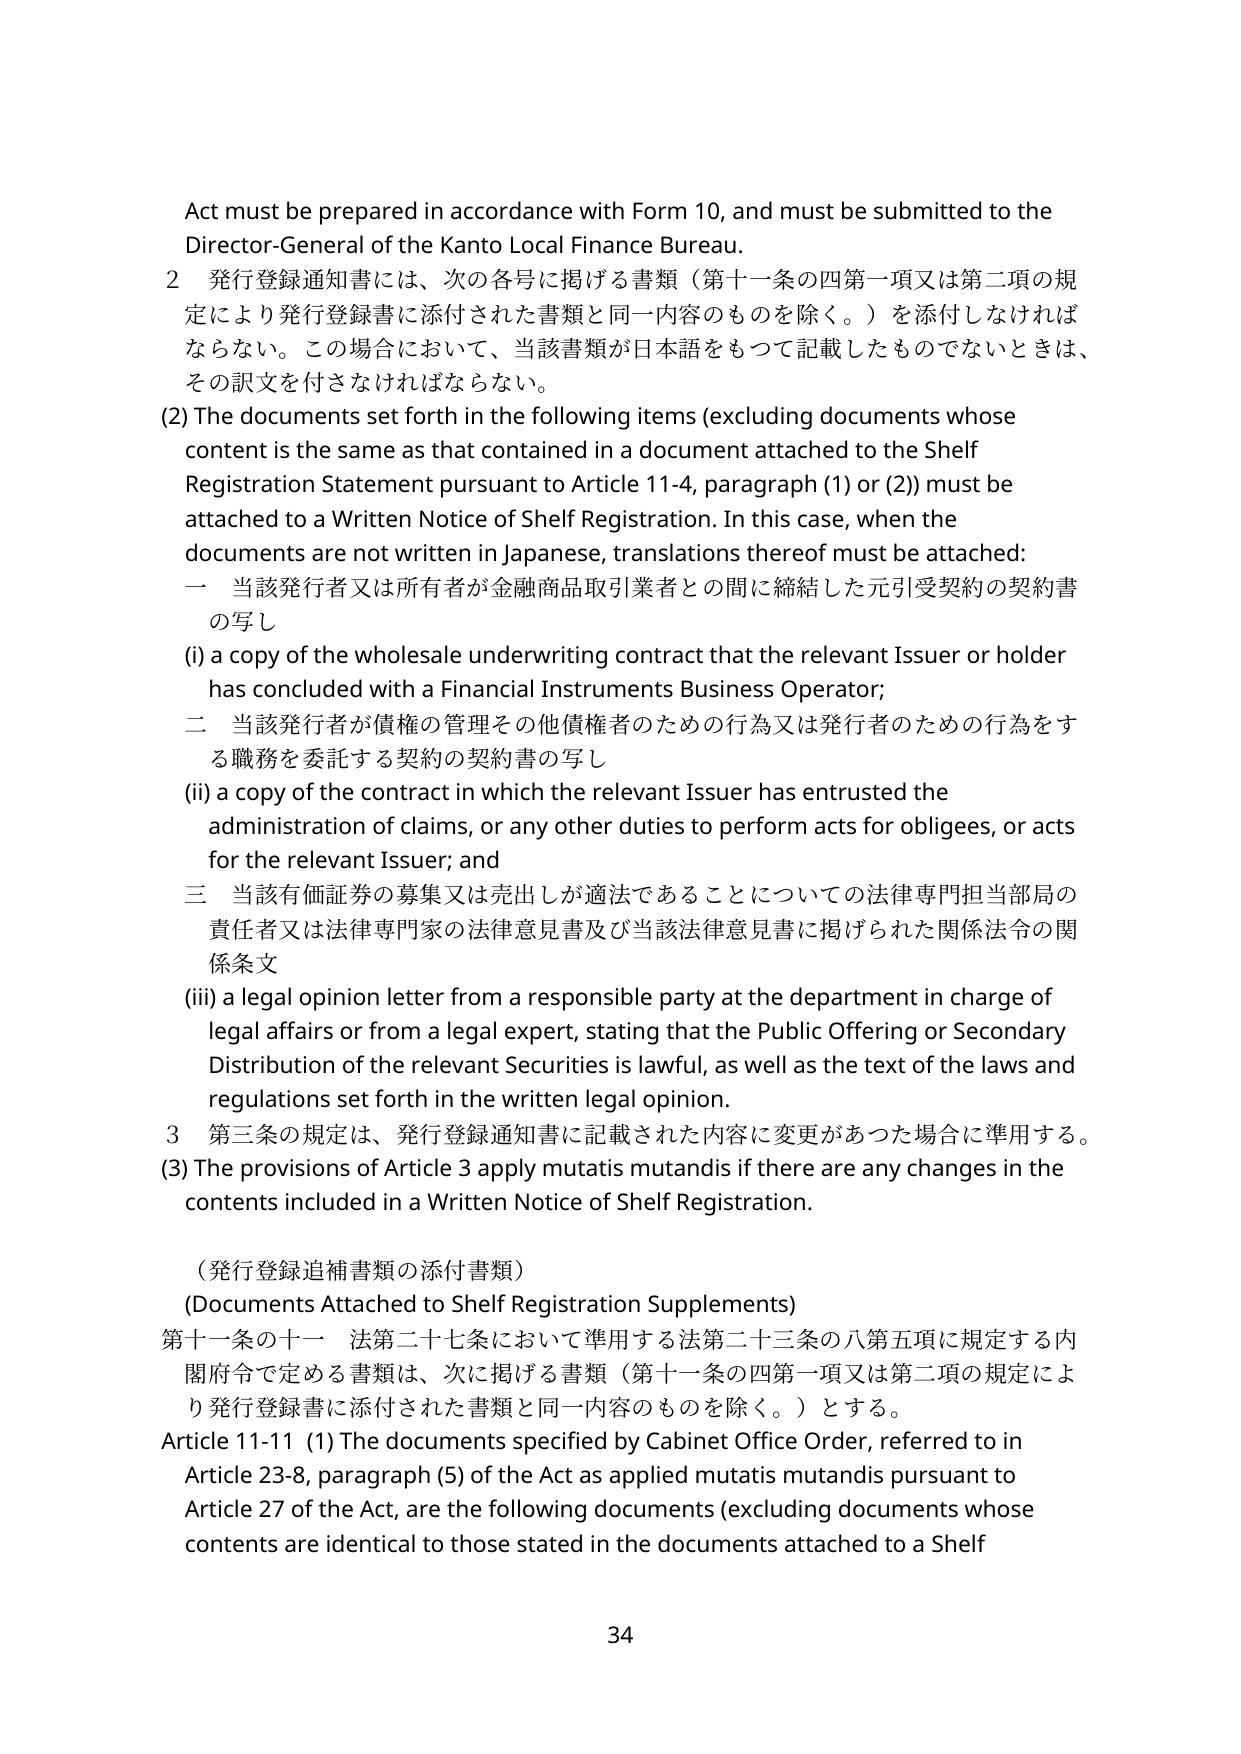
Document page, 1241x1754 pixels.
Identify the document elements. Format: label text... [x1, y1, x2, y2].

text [161, 1424, 1079, 1560]
text (2) The documents set forth in the following items (excluding documents whose content is the same as that contained in a document attached to the Shelf Registration Statement pursuant to Article 11-4, paragraph (1) or (2)) must be attached to a Written Notice of Shelf Registration. In this case, when the documents are not written in Japanese, translations thereof must be attached: [161, 399, 1079, 569]
text 一 当該発行者又は所有者が金融商品取引業者との間に締結した元引受契約の契約書の写し [184, 569, 1079, 638]
text (i) a copy of the wholesale underwriting contract that the relevant Issuer or holder has concluded with a Financial Instruments Business Operator; [184, 638, 1079, 706]
text 三 当該有価証券の募集又は売出しが適法であることについての法律専門担当部局の責任者又は法律専門家の法律意見書及び当該法律意見書に掲げられた関係法令の関係条文 [184, 877, 1079, 979]
text ３ 第三条の規定は、発行登録通知書に記載された内容に変更があつた場合に準用する。 [161, 1116, 1079, 1150]
text (ii) a copy of the contract in which the relevant Issuer has entrusted the administration of claims, or any other duties to perform acts for obligees, or acts for the relevant Issuer; and [184, 774, 1079, 877]
text ２ 発行登録通知書には、次の各号に掲げる書類（第十一条の四第一項又は第二項の規定により発行登録書に添付された書類と同一内容のものを除く。）を添付しなければならない。この場合において、当該書類が日本語をもつて記載したものでないときは、その訳文を付さなければならない。 [161, 262, 1079, 399]
text (iii) a legal opinion letter from a responsible party at the department in charge of legal affairs or from a legal expert, stating that the Public Offering or Secondary Distribution of the relevant Securities is lawful, as well as the text of the laws and regulations set forth in the written legal opinion. [184, 979, 1079, 1116]
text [161, 194, 1079, 262]
text （発行登録追補書類の添付書類） [184, 1253, 1079, 1287]
text 第十一条の十一 法第二十七条において準用する法第二十三条の八第五項に規定する内閣府令で定める書類は、次に掲げる書類（第十一条の四第一項又は第二項の規定により発行登録書に添付された書類と同一内容のものを除く。）とする。 [161, 1321, 1079, 1424]
text (3) The provisions of Article 3 apply mutatis mutandis if there are any changes in the contents included in a Written Notice of Shelf Registration. [161, 1150, 1079, 1219]
text 二 当該発行者が債権の管理その他債権者のための行為又は発行者のための行為をする職務を委託する契約の契約書の写し [184, 706, 1079, 774]
text (Documents Attached to Shelf Registration Supplements) [184, 1287, 1079, 1321]
